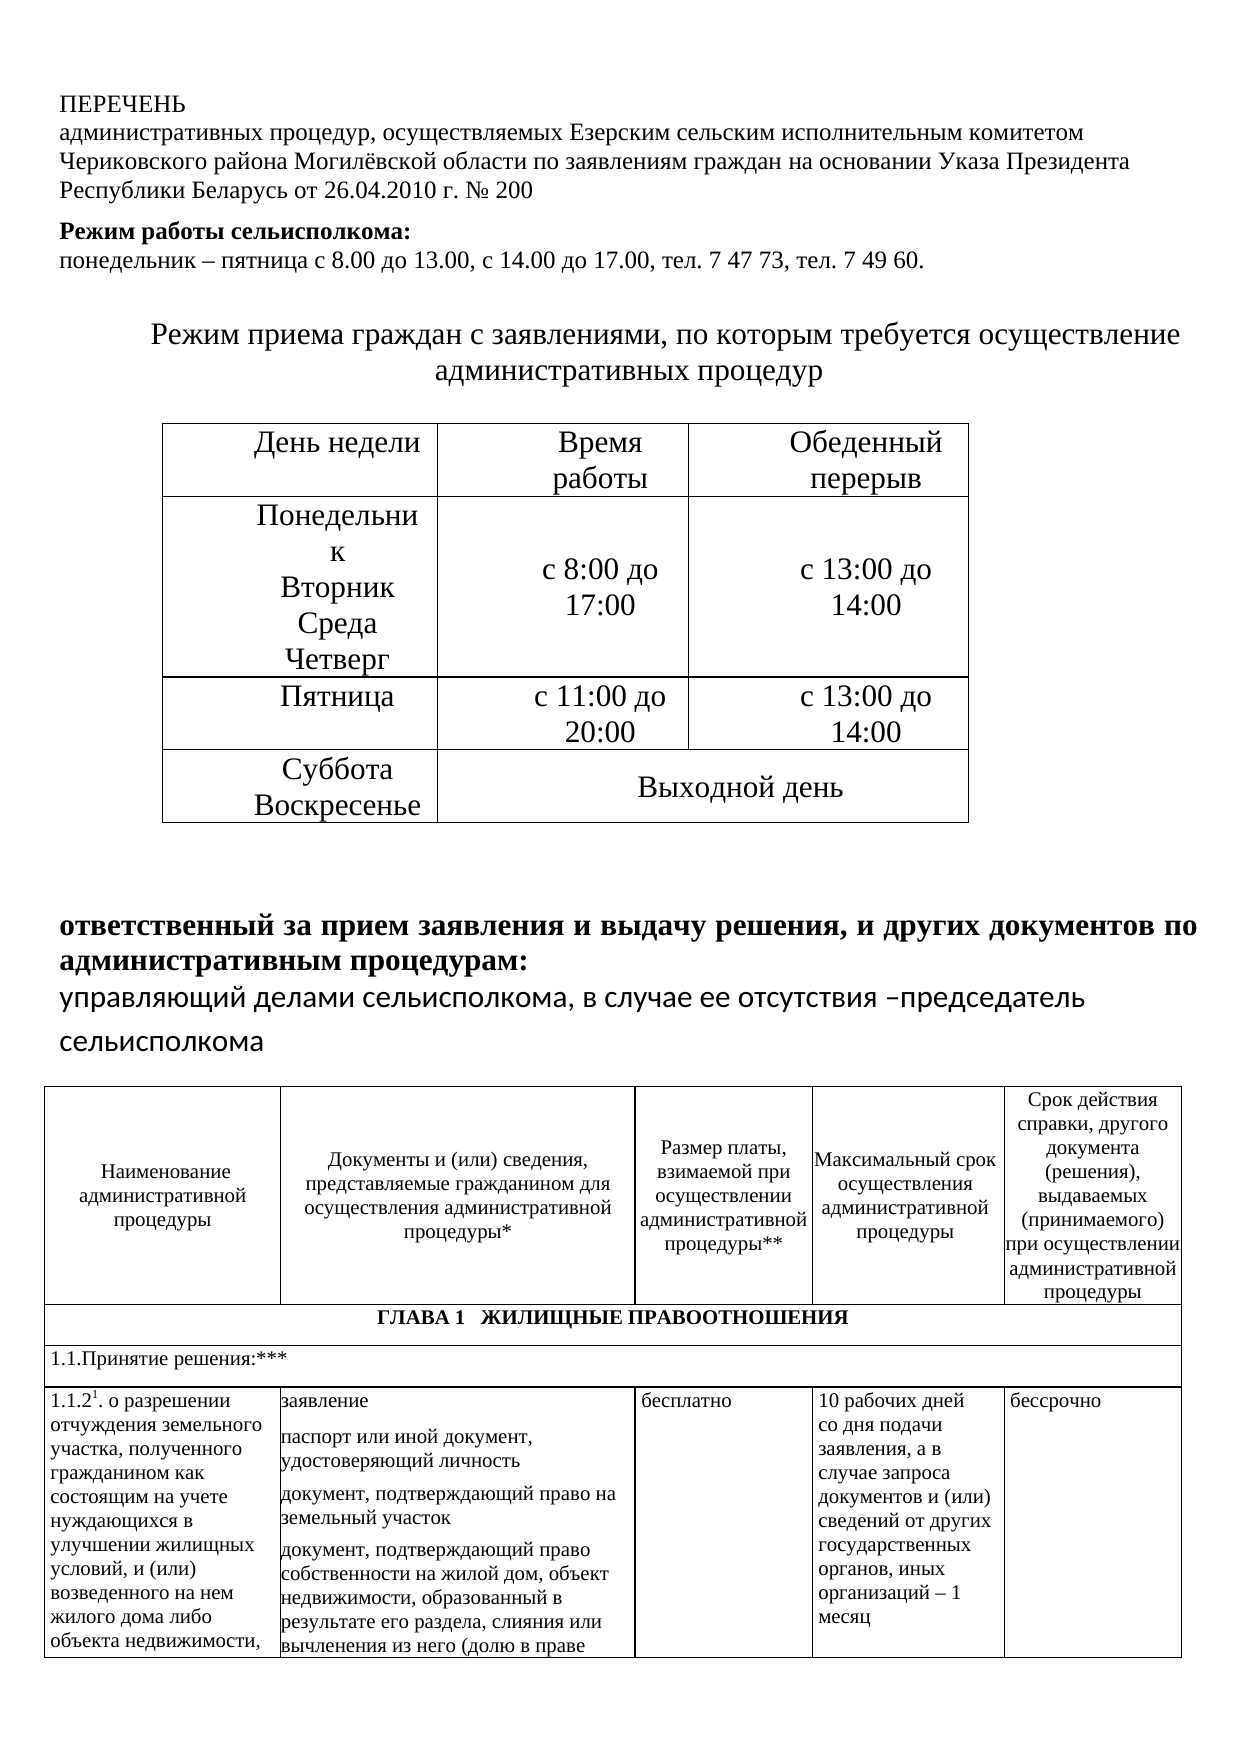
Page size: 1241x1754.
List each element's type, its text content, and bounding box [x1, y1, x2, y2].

text Режим приема граждан с заявлениями, по которым требуется осуществление административных процедур [59, 315, 1199, 387]
table_header Обеденный перерыв [689, 424, 968, 496]
table_cell с 13:00 до 14:00 [689, 678, 968, 749]
table_cell Понедельник Вторник Среда Четверг [163, 497, 437, 676]
table_cell бессрочно [1005, 1388, 1181, 1657]
table_header День недели [163, 424, 437, 496]
table_cell с 11:00 до 20:00 [438, 678, 688, 749]
table_header Документы и (или) сведения, представляемые гражданином для осуществления административной процедуры* [281, 1087, 634, 1303]
text управляющий делами сельисполкома, в случае ее отсутствия –председатель сельисполкома [59, 978, 1199, 1059]
table_cell с 13:00 до 14:00 [689, 497, 968, 676]
table_cell Пятница [163, 678, 437, 749]
table_header Время работы [438, 424, 688, 496]
table_cell 1.1.Принятие решения:*** [45, 1346, 1181, 1386]
table_header Размер платы, взимаемой при осуществлении административной процедуры** [636, 1087, 812, 1303]
table_header Максимальный срок осуществления административной процедуры [813, 1087, 1004, 1303]
text ответственный за прием заявления и выдачу решения, и других документов по административным процедурам: [59, 906, 1199, 978]
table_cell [281, 1388, 634, 1657]
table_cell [45, 1388, 280, 1657]
table_header Наименование административной процедуры [45, 1087, 280, 1303]
table_header Срок действия справки, другого документа (решения), выдаваемых (принимаемого) при осуществлении административной процедуры [1005, 1087, 1181, 1303]
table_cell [813, 1388, 1004, 1657]
table_cell Суббота Воскресенье [163, 750, 437, 822]
text ПЕРЕЧЕНЬ административных процедур, осуществляемых Езерским сельским исполнительным комитетом Чериковского района Могилёвской области по заявлениям граждан на основании Указа Президента Республики Беларусь от 26.04.2010 г. № 200 [59, 89, 1199, 204]
table_cell Выходной день [438, 750, 968, 822]
table_cell ГЛАВА 1 ЖИЛИЩНЫЕ ПРАВООТНОШЕНИЯ [45, 1305, 1181, 1345]
table_cell с 8:00 до 17:00 [438, 497, 688, 676]
text Режим работы сельисполкома: понедельник – пятница с 8.00 до 13.00, с 14.00 до 17.00, тел. 7 47 73, тел. 7 49 60. [59, 216, 1199, 274]
table_cell бесплатно [636, 1388, 812, 1657]
